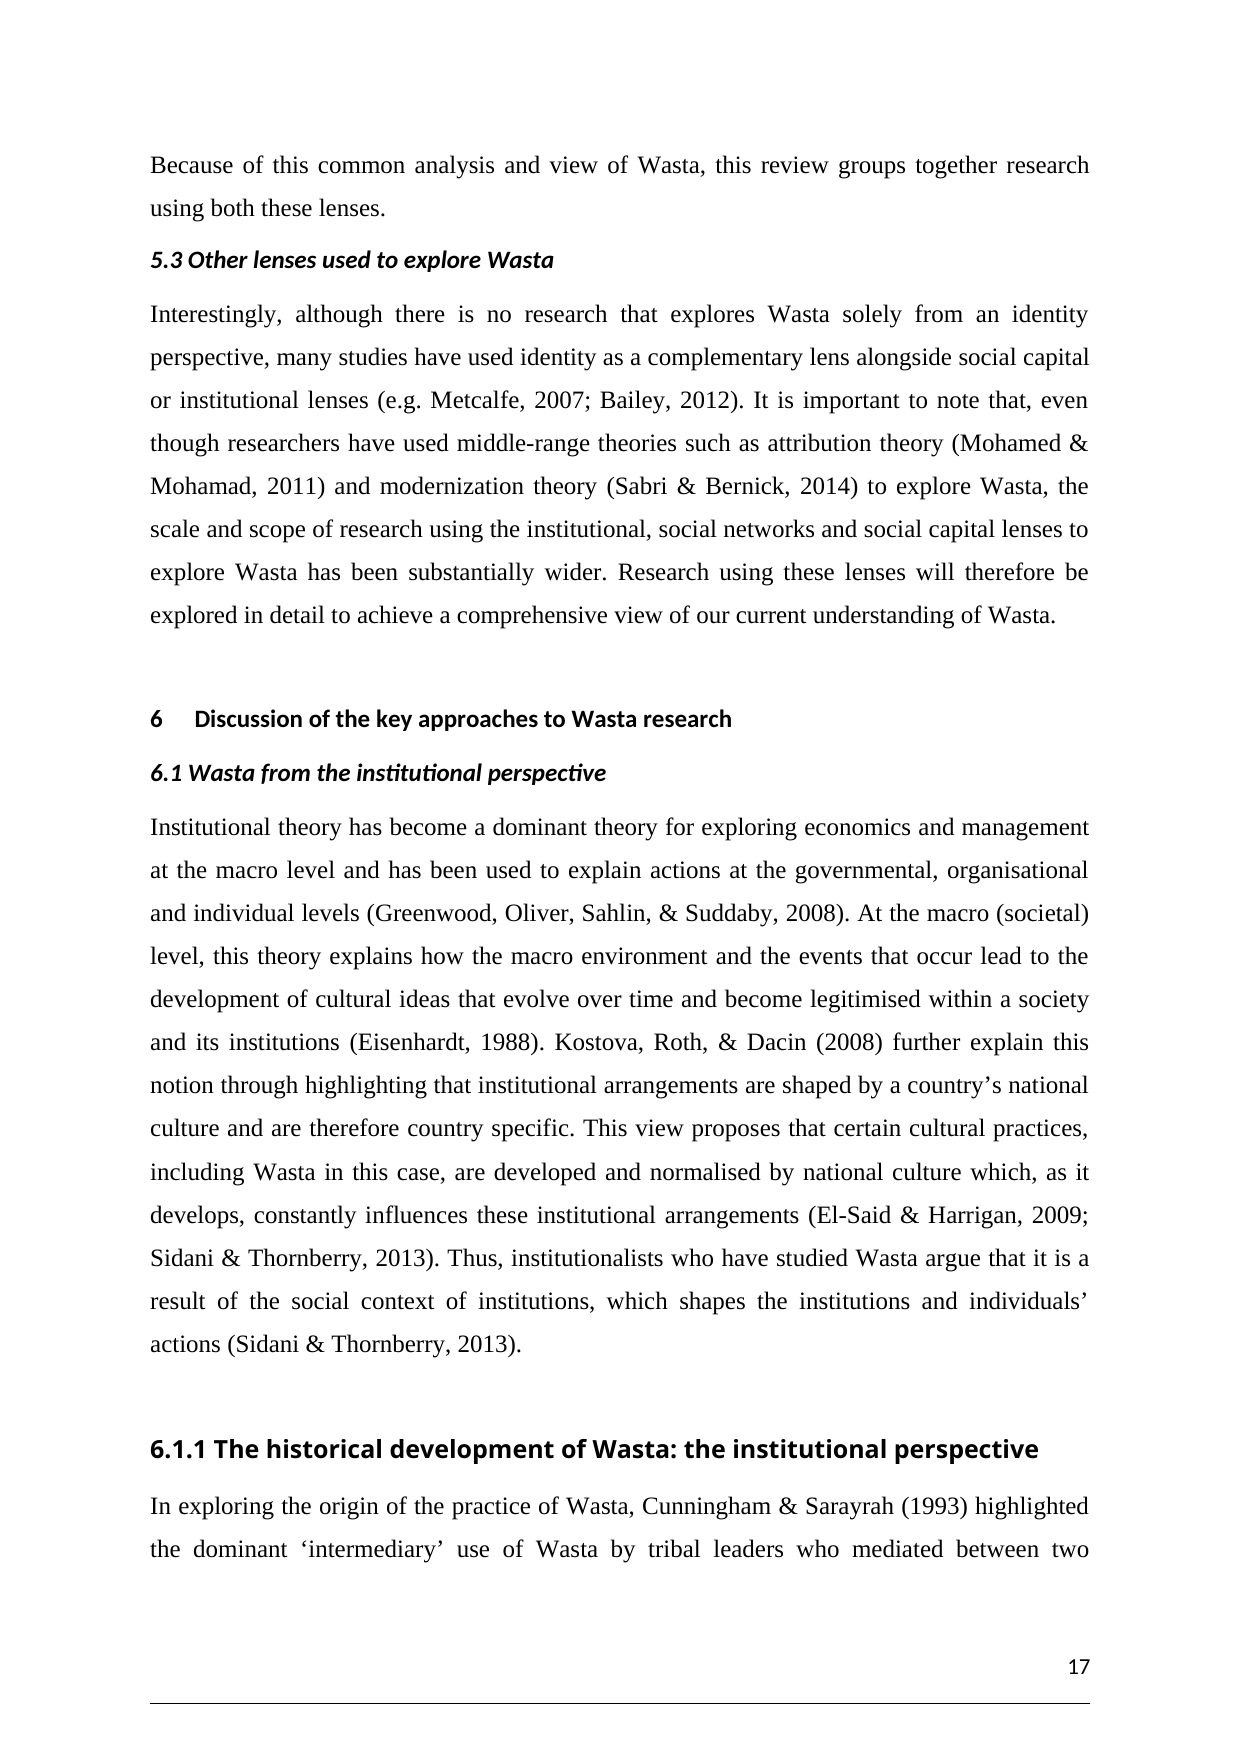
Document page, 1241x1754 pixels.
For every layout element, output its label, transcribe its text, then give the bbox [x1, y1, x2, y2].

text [150, 1491, 1090, 1563]
subtitle Discussion of the key approaches to Wasta research [150, 703, 1090, 734]
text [150, 150, 1090, 222]
text Institutional theory has become a dominant theory for exploring economics and management at the macro level and has been used to explain actions at the governmental, organisational and individual levels (Greenwood, Oliver, Sahlin, & Suddaby, 2008). At the macro (societal) level, this theory explains how the macro environment and the events that occur lead to the development of cultural ideas that evolve over time and become legitimised within a society and its institutions (Eisenhardt, 1988). Kostova, Roth, & Dacin (2008) further explain this notion through highlighting that institutional arrangements are shaped by a country’s national culture and are therefore country specific. This view proposes that certain cultural practices, including Wasta in this case, are developed and normalised by national culture which, as it develops, constantly influences these institutional arrangements (El-Said & Harrigan, 2009; Sidani & Thornberry, 2013). Thus, institutionalists who have studied Wasta argue that it is a result of the social context of institutions, which shapes the institutions and individuals’ actions (Sidani & Thornberry, 2013). [150, 812, 1090, 1358]
subtitle 5.3 Other lenses used to explore Wasta [150, 244, 1090, 275]
text Interestingly, although there is no research that explores Wasta solely from an identity perspective, many studies have used identity as a complementary lens alongside social capital or institutional lenses (e.g. Metcalfe, 2007; Bailey, 2012). It is important to note that, even though researchers have used middle-range theories such as attribution theory (Mohamed & Mohamad, 2011) and modernization theory (Sabri & Bernick, 2014) to explore Wasta, the scale and scope of research using the institutional, social networks and social capital lenses to explore Wasta has been substantially wider. Research using these lenses will therefore be explored in detail to achieve a comprehensive view of our current understanding of Wasta. [150, 299, 1090, 629]
subtitle 6.1.1 The historical development of Wasta: the institutional perspective [150, 1432, 1090, 1466]
subtitle 6.1 Wasta from the institutional perspective [150, 757, 1090, 788]
